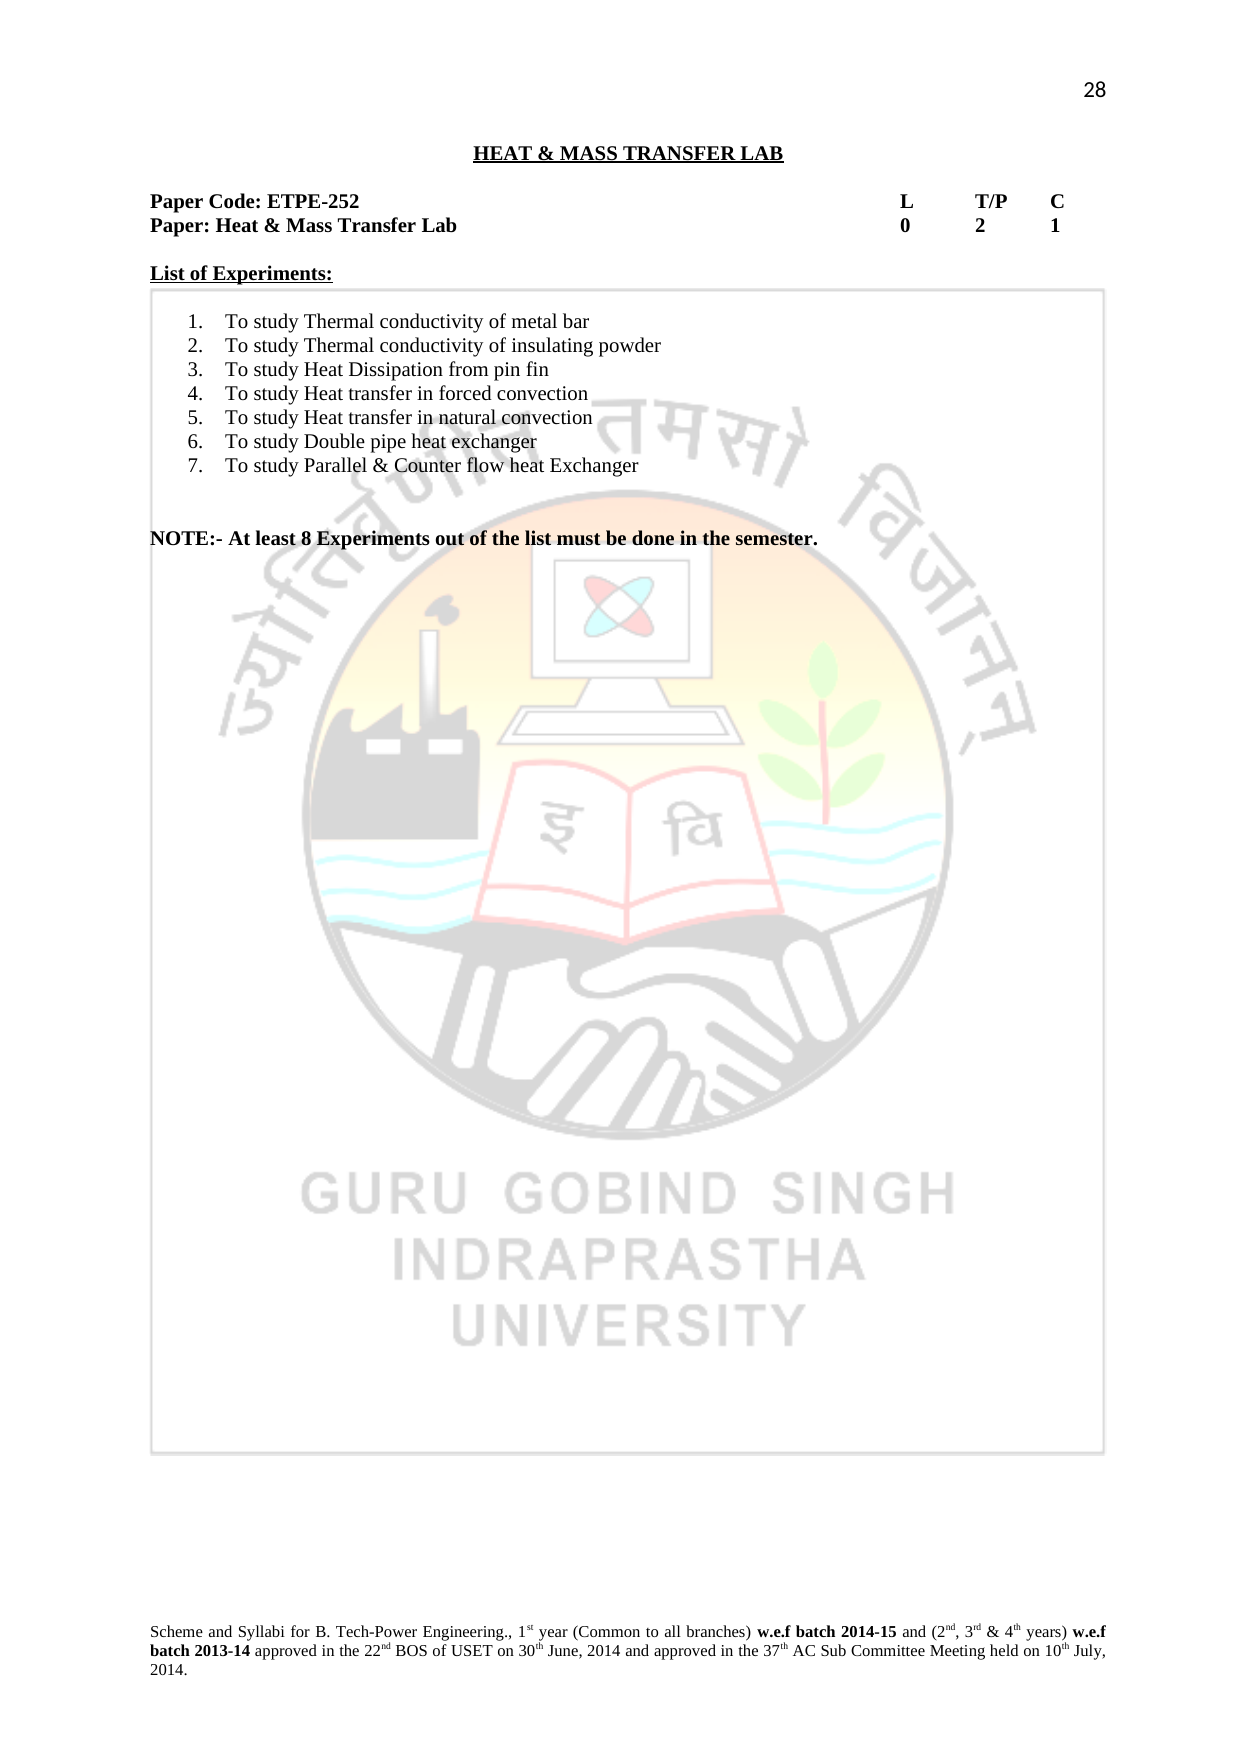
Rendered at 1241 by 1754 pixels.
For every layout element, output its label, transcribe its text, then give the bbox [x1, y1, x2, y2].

list To study Double pipe heat exchanger [187, 429, 1106, 453]
list To study Thermal conductivity of insulating powder [187, 333, 1106, 357]
list NOTE:- At least 8 Experiments out of the list must be done in the semester. [150, 526, 1106, 550]
text List of Experiments: [150, 261, 1106, 285]
text Paper Code: ETPE-252 L T/P C [150, 189, 1106, 213]
list To study Heat transfer in forced convection [187, 381, 1106, 405]
list To study Parallel & Counter flow heat Exchanger [187, 453, 1106, 477]
list To study Heat transfer in natural convection [187, 405, 1106, 429]
list To study Thermal conductivity of metal bar [187, 309, 1106, 333]
list To study Heat Dissipation from pin fin [187, 357, 1106, 381]
text Paper: Heat & Mass Transfer Lab 0 2 1 [150, 213, 1106, 237]
text HEAT & MASS TRANSFER LAB [150, 141, 1106, 165]
